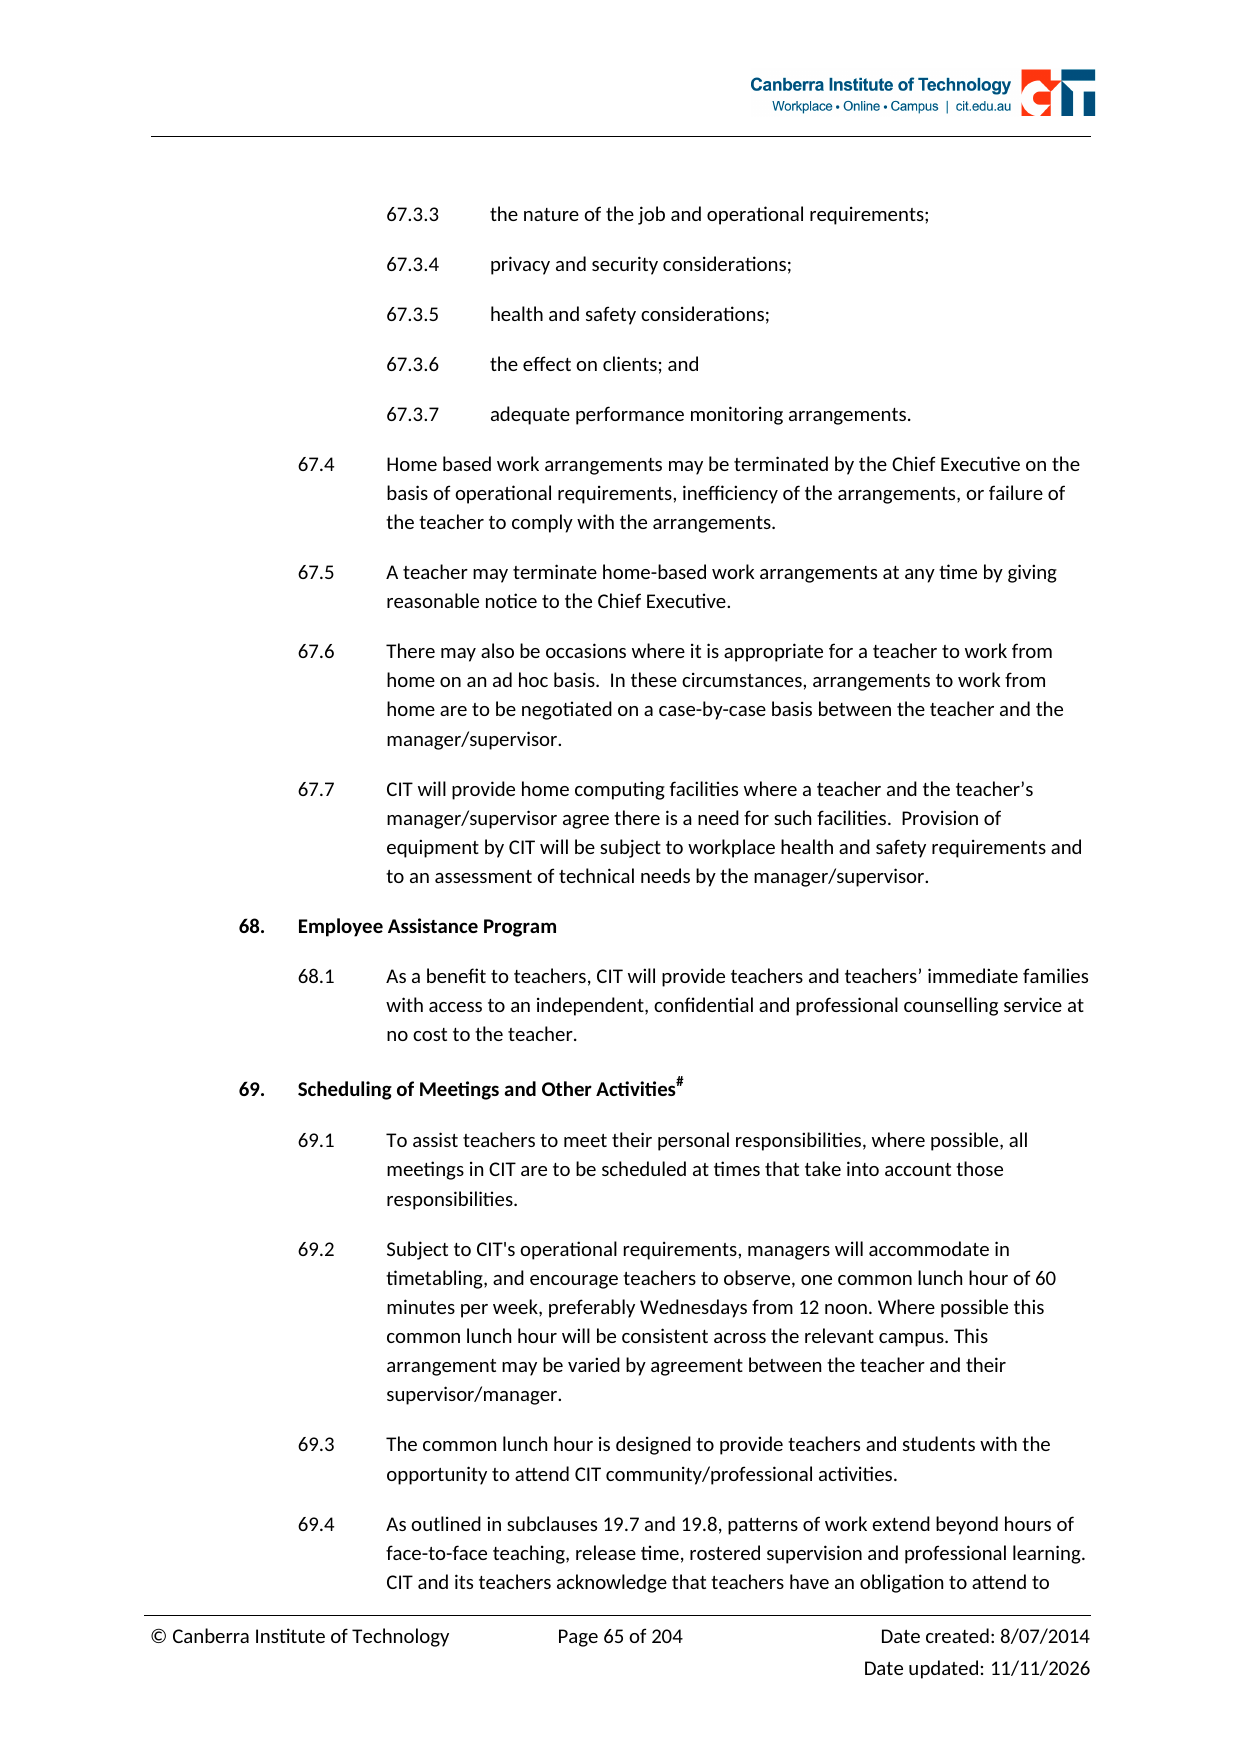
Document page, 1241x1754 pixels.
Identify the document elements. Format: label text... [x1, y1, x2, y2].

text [298, 1511, 1090, 1594]
text health and safety considerations; [386, 301, 1090, 326]
text To assist teachers to meet their personal responsibilities, where possible, all meetings in CIT are to be scheduled at times that take into account those responsibilities. [298, 1127, 1090, 1211]
text Subject to CIT's operational requirements, managers will accommodate in timetabling, and encourage teachers to observe, one common lunch hour of 60 minutes per week, preferably Wednesdays from 12 noon. Where possible this common lunch hour will be consistent across the relevant campus. This arrangement may be varied by agreement between the teacher and their supervisor/manager. [298, 1236, 1090, 1407]
text As a benefit to teachers, CIT will provide teachers and teachers’ immediate families with access to an independent, confidential and professional counselling service at no cost to the teacher. [298, 963, 1090, 1047]
text The common lunch hour is designed to provide teachers and students with the opportunity to attend CIT community/professional activities. [298, 1432, 1090, 1486]
text There may also be occasions where it is appropriate for a teacher to work from home on an ad hoc basis. In these circumstances, arrangements to work from home are to be negotiated on a case-by-case basis between the teacher and the manager/supervisor. [298, 638, 1090, 751]
text CIT will provide home computing facilities where a teacher and the teacher’s manager/supervisor agree there is a need for such facilities. Provision of equipment by CIT will be subject to workplace health and safety requirements and to an assessment of technical needs by the manager/supervisor. [298, 776, 1090, 889]
text A teacher may terminate home-based work arrangements at any time by giving reasonable notice to the Chief Executive. [298, 559, 1090, 614]
text privacy and security considerations; [386, 251, 1090, 276]
text adequate performance monitoring arrangements. [386, 401, 1090, 426]
picture [751, 68, 1096, 117]
text the nature of the job and operational requirements; [386, 201, 1090, 226]
subtitle Scheduling of Meetings and Other Activities# [239, 1072, 1090, 1102]
subtitle Employee Assistance Program [239, 913, 1090, 939]
text Home based work arrangements may be terminated by the Chief Executive on the basis of operational requirements, inefficiency of the arrangements, or failure of the teacher to comply with the arrangements. [298, 451, 1090, 534]
text the effect on clients; and [386, 351, 1090, 376]
